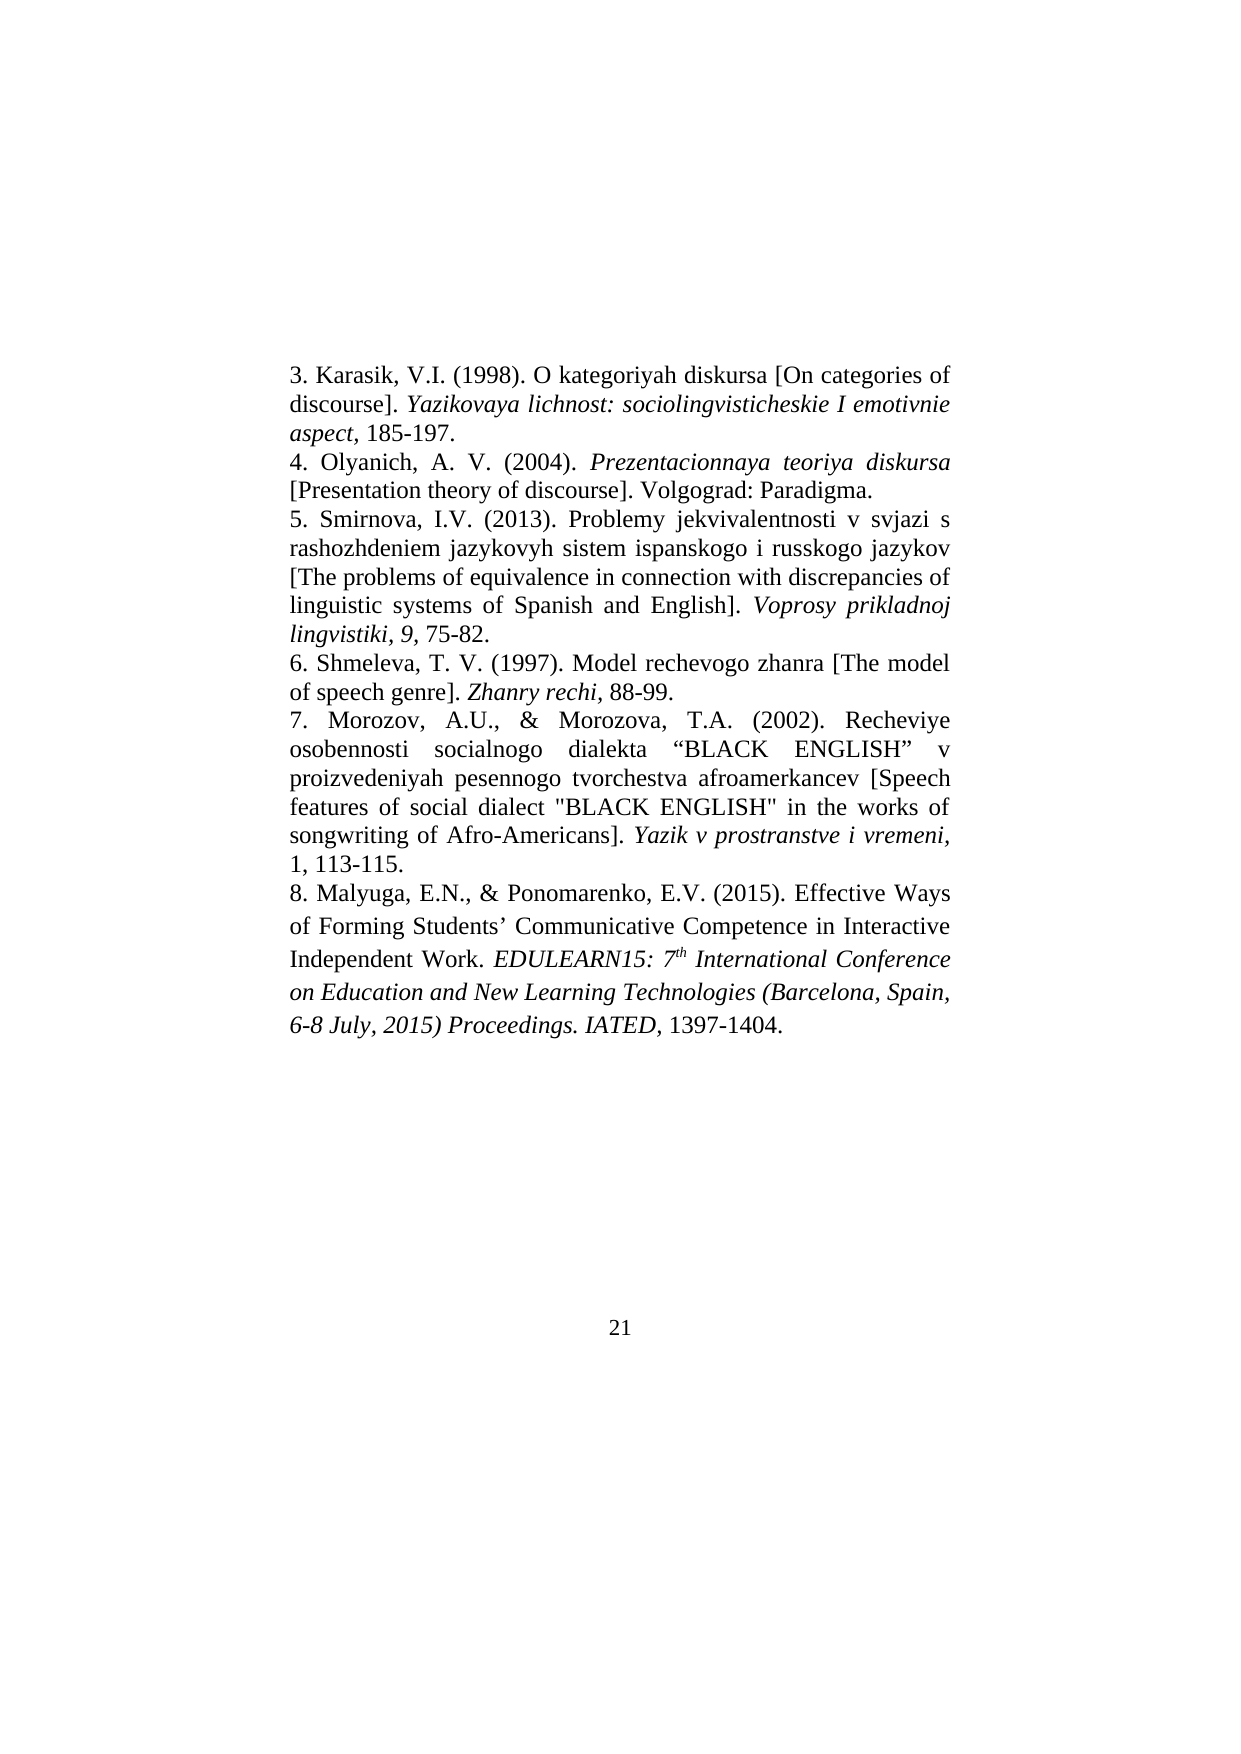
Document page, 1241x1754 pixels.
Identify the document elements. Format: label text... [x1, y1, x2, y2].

text 4. Olyanich, A. V. (2004). Prezentacionnaya teoriya diskursa [Presentation theory of discourse]. Volgograd: Paradigma. [289, 447, 951, 504]
text 6. Shmeleva, T. V. (1997). Model rechevogo zhanra [The model of speech genre]. Zhanry rechi, 88-99. [289, 648, 951, 705]
text 3. Karasik, V.I. (1998). O kategoriyah diskursa [On categories of discourse]. Yazikovaya lichnost: sociolingvisticheskie I emotivnie aspect, 185-197. [289, 360, 951, 447]
text 7. Morozov, A.U., & Morozova, T.A. (2002). Recheviye osobennosti socialnogo dialekta “BLACK ENGLISH” v proizvedeniyah pesennogo tvorchestva afroamerkancev [Speech features of social dialect "BLACK ENGLISH" in the works of songwriting of Afro-Americans]. Yazik v prostranstve i vremeni, 1, 113-115. [289, 705, 951, 878]
text 8. Malyuga, E.N., & Ponomarenko, E.V. (2015). Effective Ways of Forming Students’ Communicative Competence in Interactive Independent Work. EDULEARN15: 7th International Conference on Education and New Learning Technologies (Barcelona, Spain, 6-8 July, 2015) Proceedings. IATED, 1397-1404. [289, 878, 951, 1039]
text 5. Smirnova, I.V. (2013). Problemy jekvivalentnosti v svjazi s rashozhdeniem jazykovyh sistem ispanskogo i russkogo jazykov [The problems of equivalence in connection with discrepancies of linguistic systems of Spanish and English]. Voprosy prikladnoj lingvistiki, 9, 75-82. [289, 504, 951, 648]
